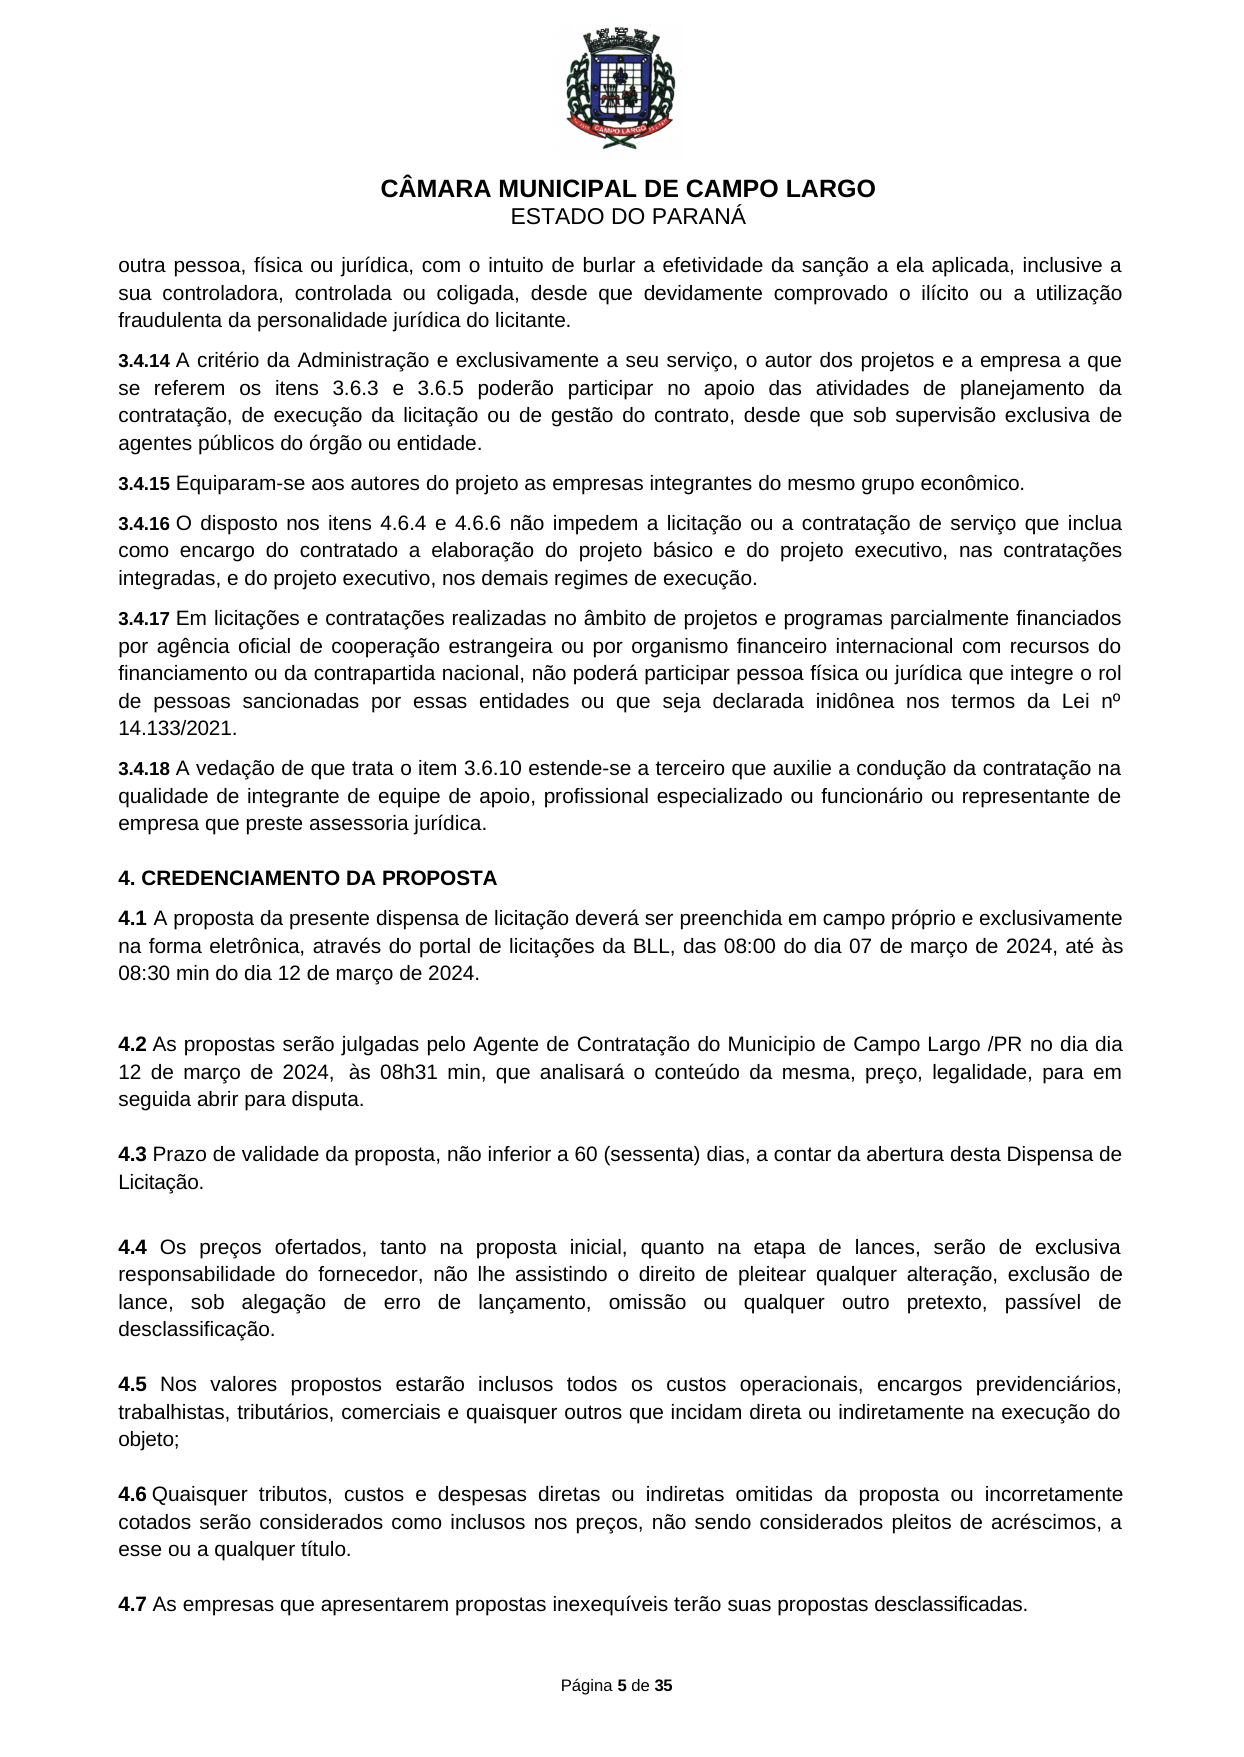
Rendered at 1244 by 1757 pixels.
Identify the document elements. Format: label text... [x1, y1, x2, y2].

list Os preços ofertados, tanto na proposta inicial, quanto na etapa de lances, serão de exclusiva responsabilidade do fornecedor, não lhe assistindo o direito de pleitear qualquer alteração, exclusão de lance, sob alegação de erro de lançamento, omissão ou qualquer outro pretexto, passível de desclassificação. [118, 1234, 1123, 1341]
list O disposto nos itens 4.6.4 e 4.6.6 não impedem a licitação ou a contratação de serviço que inclua como encargo do contratado a elaboração do projeto básico e do projeto executivo, nas contratações integradas, e do projeto executivo, nos demais regimes de execução. [118, 511, 1123, 590]
list A vedação de que trata o item 3.6.10 estende-se a terceiro que auxilie a condução da contratação na qualidade de integrante de equipe de apoio, profissional especializado ou funcionário ou representante de empresa que preste assessoria jurídica. [118, 756, 1123, 835]
list A proposta da presente dispensa de licitação deverá ser preenchida em campo próprio e exclusivamente na forma eletrônica, através do portal de licitações da BLL, das 08:00 do dia 07 de março de 2024, até às 08:30 min do dia 12 de março de 2024. [118, 906, 1123, 985]
list Em licitações e contratações realizadas no âmbito de projetos e programas parcialmente financiados por agência oficial de cooperação estrangeira ou por organismo financeiro internacional com recursos do financiamento ou da contrapartida nacional, não poderá participar pessoa física ou jurídica que integre o rol de pessoas sancionadas por essas entidades ou que seja declarada inidônea nos termos da Lei nº 14.133/2021. [118, 606, 1123, 740]
subtitle CREDENCIAMENTO DA PROPOSTA [118, 866, 1152, 890]
list As propostas serão julgadas pelo Agente de Contratação do Municipio de Campo Largo /PR no dia dia 12 de março de 2024, às 08h31 min, que analisará o conteúdo da mesma, preço, legalidade, para em seguida abrir para disputa. [118, 1032, 1124, 1111]
list Equiparam-se aos autores do projeto as empresas integrantes do mesmo grupo econômico. [118, 471, 1152, 495]
list A critério da Administração e exclusivamente a seu serviço, o autor dos projetos e a empresa a que se referem os itens 3.6.3 e 3.6.5 poderão participar no apoio das atividades de planejamento da contratação, de execução da licitação ou de gestão do contrato, desde que sob supervisão exclusiva de agentes públicos do órgão ou entidade. [118, 348, 1122, 455]
list Quaisquer tributos, custos e despesas diretas ou indiretas omitidas da proposta ou incorretamente cotados serão considerados como inclusos nos preços, não sendo considerados pleitos de acréscimos, a esse ou a qualquer título. [118, 1482, 1123, 1561]
list Nos valores propostos estarão inclusos todos os custos operacionais, encargos previdenciários, trabalhistas, tributários, comerciais e quaisquer outros que incidam direta ou indiretamente na execução do objeto; [118, 1372, 1122, 1451]
picture [553, 24, 684, 162]
list Prazo de validade da proposta, não inferior a 60 (sessenta) dias, a contar da abertura desta Dispensa de Licitação. [118, 1142, 1124, 1193]
list As empresas que apresentarem propostas inexequíveis terão suas propostas desclassificadas. [118, 1592, 1152, 1616]
